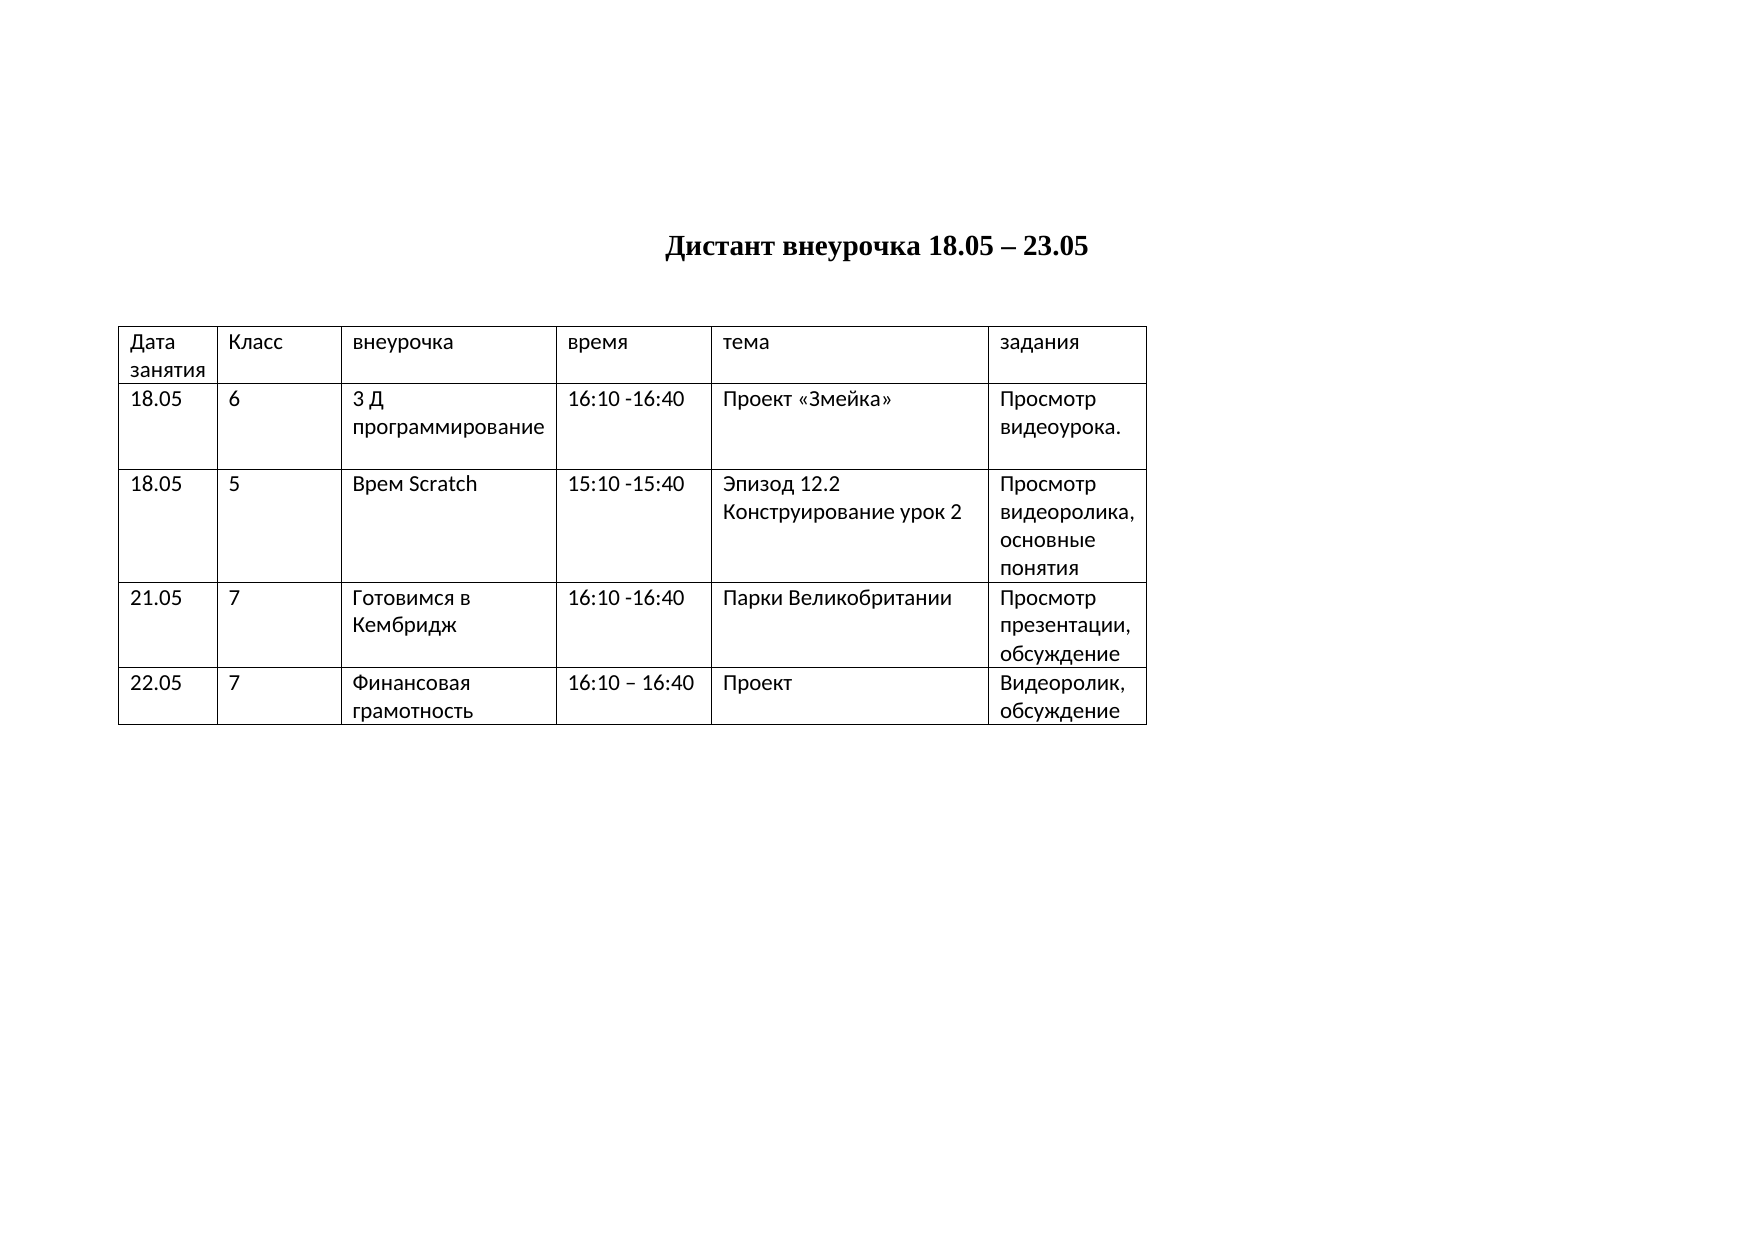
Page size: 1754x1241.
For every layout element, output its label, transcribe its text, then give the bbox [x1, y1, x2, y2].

table_header задания [989, 327, 1146, 383]
table_cell 21.05 [119, 583, 217, 667]
table_header Дата занятия [119, 327, 217, 383]
table_cell 22.05 [119, 668, 217, 724]
table_cell 3 Д программирование [342, 384, 556, 468]
table_cell 16:10 -16:40 [557, 583, 711, 667]
table_header время [557, 327, 711, 383]
table_cell 5 [218, 470, 341, 582]
table_header Класс [218, 327, 341, 383]
table_cell 16:10 -16:40 [557, 384, 711, 468]
table_cell 7 [218, 668, 341, 724]
table_cell 18.05 [119, 470, 217, 582]
table_cell 7 [218, 583, 341, 667]
table_cell Проект «Змейка» [712, 384, 988, 468]
table_cell 15:10 -15:40 [557, 470, 711, 582]
table_cell Эпизод 12.2 Конструирование урок 2 [712, 470, 988, 582]
table_cell Готовимся в Кембридж [342, 583, 556, 667]
table_cell Парки Великобритании [712, 583, 988, 667]
table_cell 16:10 – 16:40 [557, 668, 711, 724]
table_header внеурочка [342, 327, 556, 383]
table_header тема [712, 327, 988, 383]
table_cell Финансовая грамотность [342, 668, 556, 724]
table_cell Врем Scratch [342, 470, 556, 582]
table_cell Просмотр видеоурока. [989, 384, 1146, 468]
table_cell 6 [218, 384, 341, 468]
table_cell Проект [712, 668, 988, 724]
table_cell Просмотр презентации, обсуждение [989, 583, 1146, 667]
table_cell 18.05 [119, 384, 217, 468]
table_cell Просмотр видеоролика, основные понятия [989, 470, 1146, 582]
text Дистант внеурочка 18.05 – 23.05 [118, 228, 1636, 261]
table_cell Видеоролик, обсуждение [989, 668, 1146, 724]
